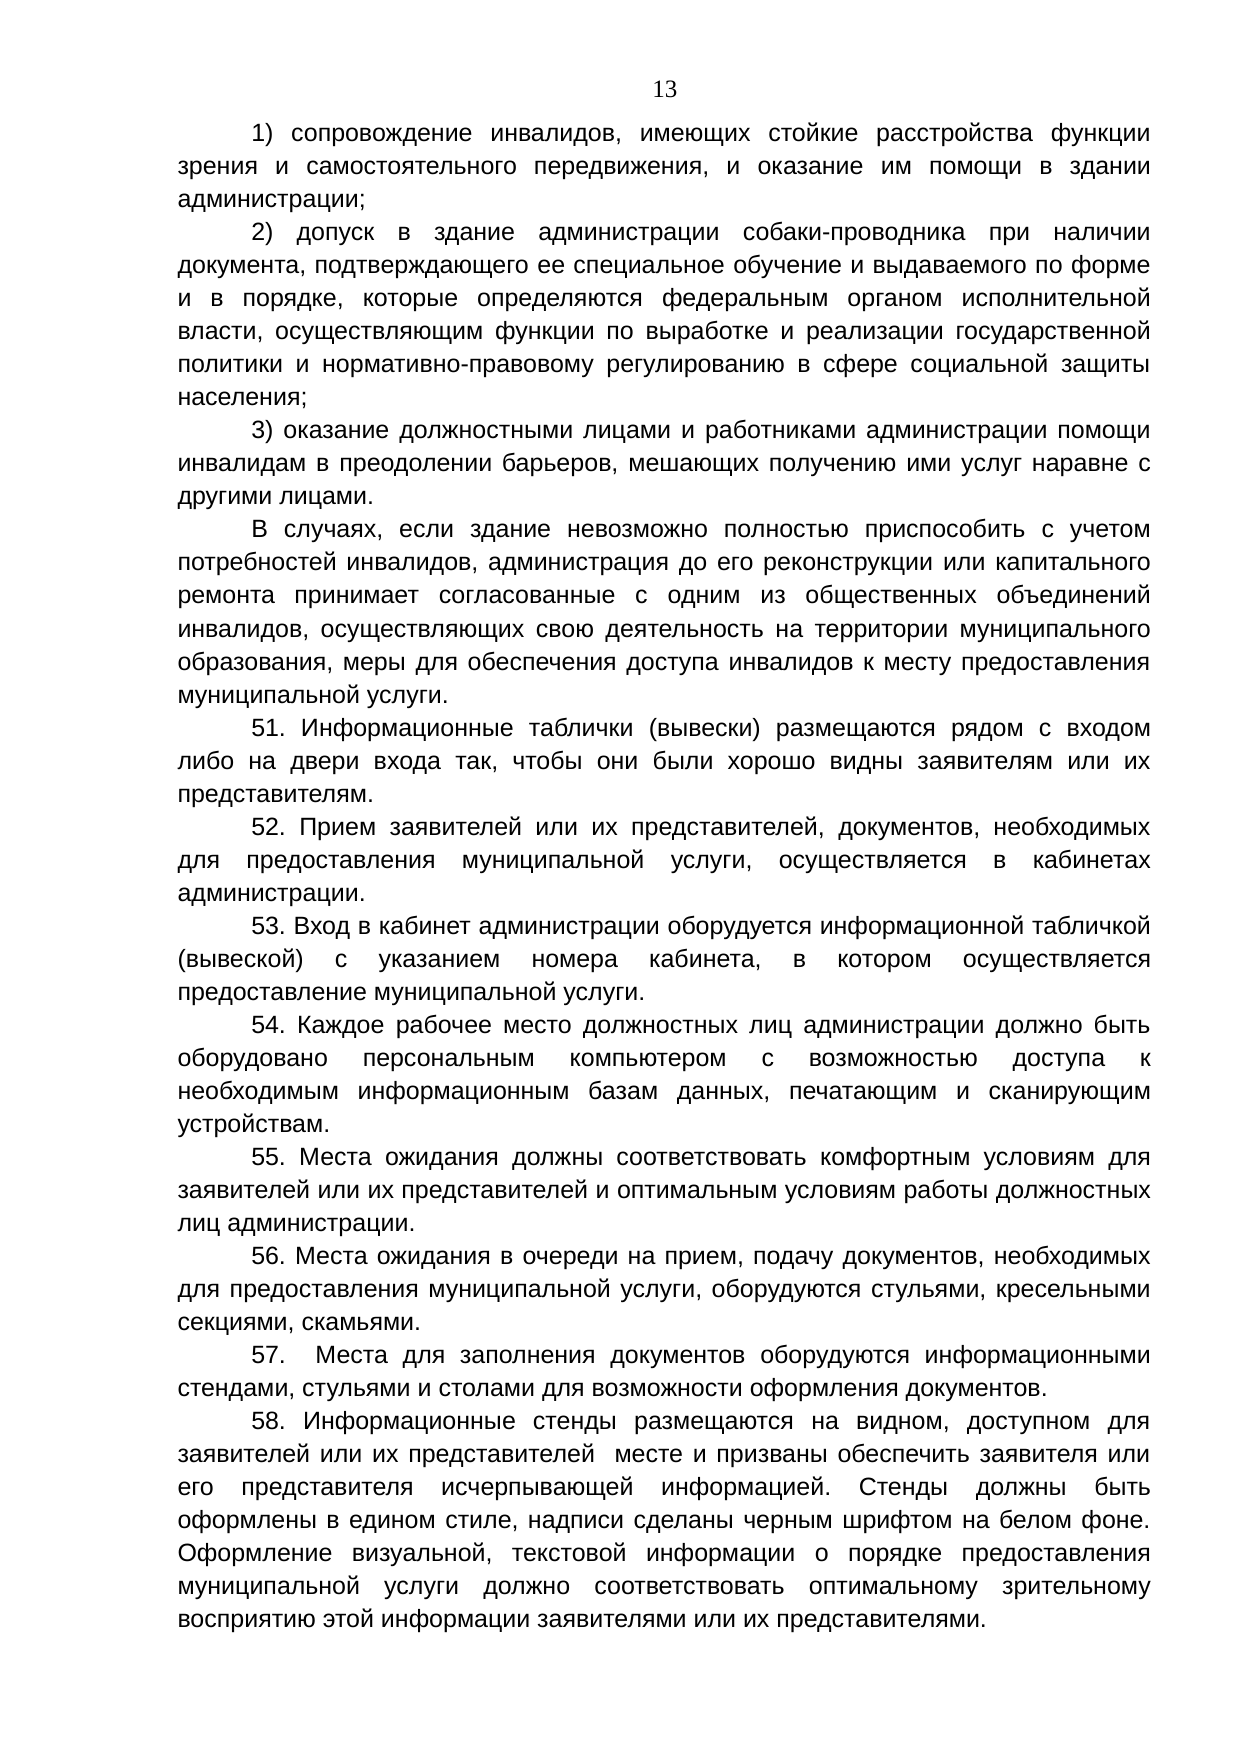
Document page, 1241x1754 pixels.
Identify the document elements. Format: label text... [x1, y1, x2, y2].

text 57. Места для заполнения документов оборудуются информационными стендами, стульями и столами для возможности оформления документов. [177, 1340, 1152, 1402]
text 1) сопровождение инвалидов, имеющих стойкие расстройства функции зрения и самостоятельного передвижения, и оказание им помощи в здании администрации; [177, 118, 1152, 213]
text 52. Прием заявителей или их представителей, документов, необходимых для предоставления муниципальной услуги, осуществляется в кабинетах администрации. [177, 812, 1152, 906]
text 58. Информационные стенды размещаются на видном, доступном для заявителей или их представителей месте и призваны обеспечить заявителя или его представителя исчерпывающей информацией. Стенды должны быть оформлены в едином стиле, надписи сделаны черным шрифтом на белом фоне. Оформление визуальной, текстовой информации о порядке предоставления муниципальной услуги должно соответствовать оптимальному зрительному восприятию этой информации заявителями или их представителями. [177, 1406, 1152, 1633]
text 51. Информационные таблички (вывески) размещаются рядом с входом либо на двери входа так, чтобы они были хорошо видны заявителям или их представителям. [177, 713, 1152, 807]
text 2) допуск в здание администрации собаки-проводника при наличии документа, подтверждающего ее специальное обучение и выдаваемого по форме и в порядке, которые определяются федеральным органом исполнительной власти, осуществляющим функции по выработке и реализации государственной политики и нормативно-правовому регулированию в сфере социальной защиты населения; [177, 217, 1152, 411]
text 55. Места ожидания должны соответствовать комфортным условиям для заявителей или их представителей и оптимальным условиям работы должностных лиц администрации. [177, 1142, 1152, 1237]
text 56. Места ожидания в очереди на прием, подачу документов, необходимых для предоставления муниципальной услуги, оборудуются стульями, кресельными секциями, скамьями. [177, 1241, 1152, 1336]
text 53. Вход в кабинет администрации оборудуется информационной табличкой (вывеской) с указанием номера кабинета, в котором осуществляется предоставление муниципальной услуги. [177, 911, 1152, 1006]
text В случаях, если здание невозможно полностью приспособить с учетом потребностей инвалидов, администрация до его реконструкции или капитального ремонта принимает согласованные с одним из общественных объединений инвалидов, осуществляющих свою деятельность на территории муниципального образования, меры для обеспечения доступа инвалидов к месту предоставления муниципальной услуги. [177, 514, 1152, 708]
text 54. Каждое рабочее место должностных лиц администрации должно быть оборудовано персональным компьютером с возможностью доступа к необходимым информационным базам данных, печатающим и сканирующим устройствам. [177, 1010, 1152, 1138]
text 3) оказание должностными лицами и работниками администрации помощи инвалидам в преодолении барьеров, мешающих получению ими услуг наравне с другими лицами. [177, 415, 1152, 510]
